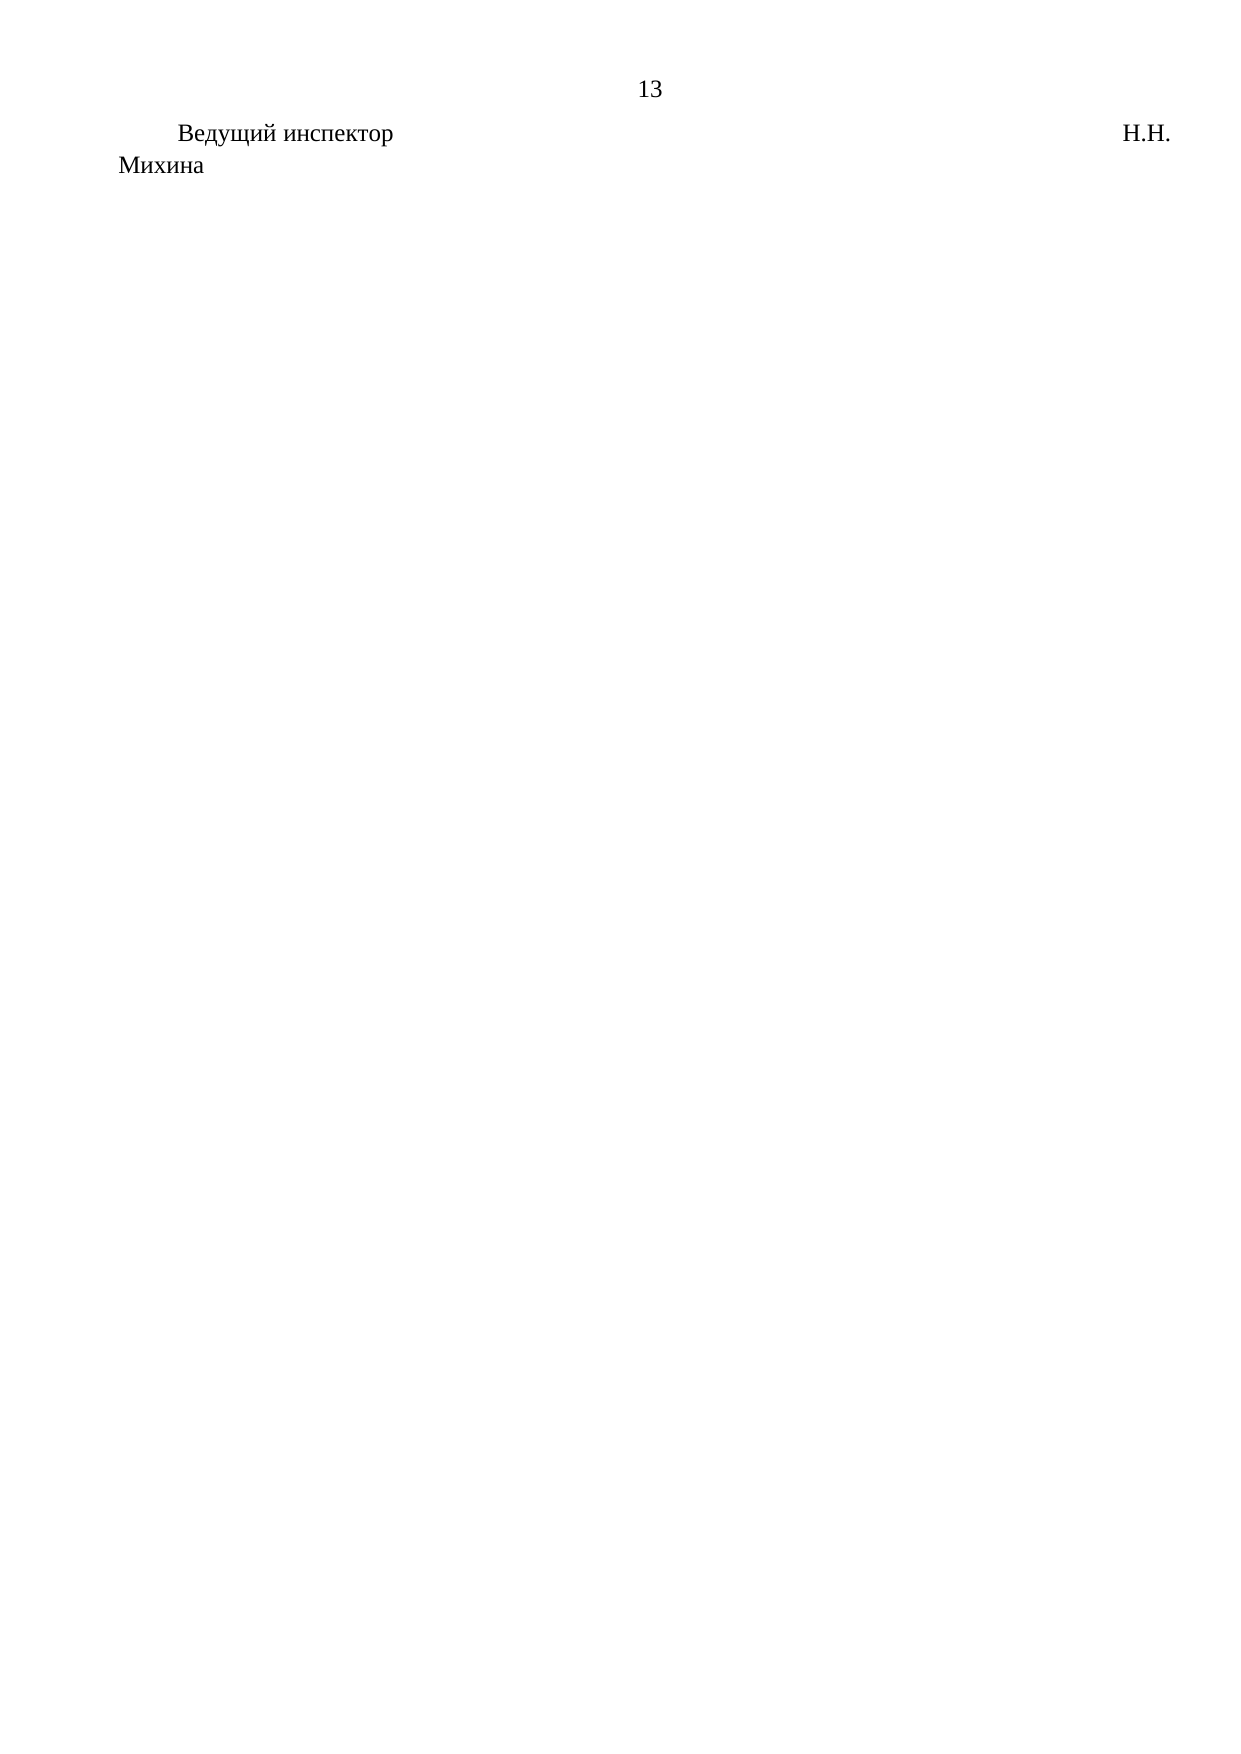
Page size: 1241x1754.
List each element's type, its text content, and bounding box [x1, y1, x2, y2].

text Ведущий инспектор Н.Н. Михина [118, 118, 1181, 178]
